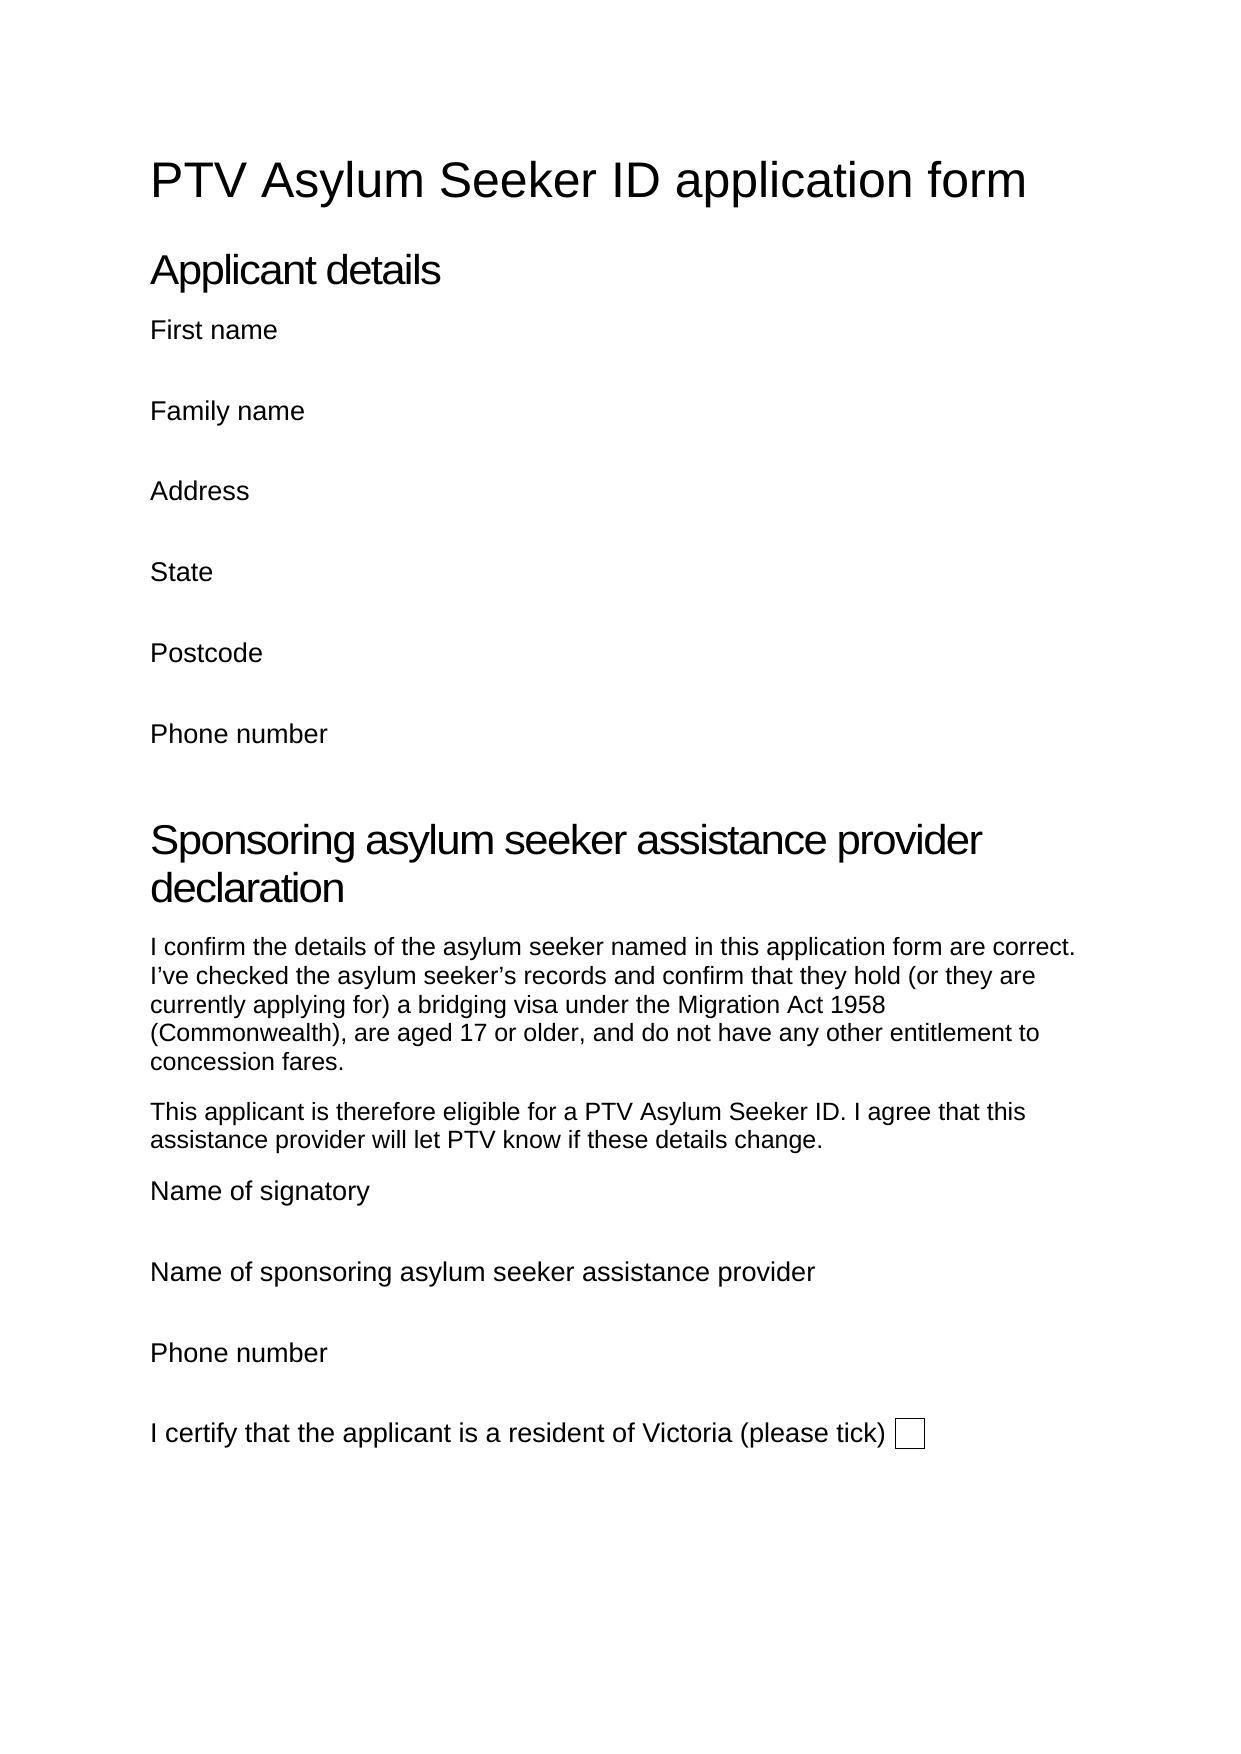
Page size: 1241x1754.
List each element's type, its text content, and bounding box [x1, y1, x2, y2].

subtitle Sponsoring asylum seeker assistance provider declaration [150, 815, 1090, 911]
title PTV Asylum Seeker ID application form [150, 150, 1090, 207]
text I confirm the details of the asylum seeker named in this application form are correct. I’ve checked the asylum seeker’s records and confirm that they hold (or they are currently applying for) a bridging visa under the Migration Act 1958 (Commonwealth), are aged 17 or older, and do not have any other entitlement to concession fares. [150, 932, 1090, 1076]
subtitle First name [150, 314, 1090, 345]
subtitle Phone number [150, 718, 1090, 749]
text This applicant is therefore eligible for a PTV Asylum Seeker ID. I agree that this assistance provider will let PTV know if these details change. [150, 1097, 1090, 1154]
subtitle Name of sponsoring asylum seeker assistance provider [150, 1256, 1090, 1287]
subtitle State [150, 556, 1090, 587]
subtitle Applicant details [150, 245, 1090, 293]
subtitle I certify that the applicant is a resident of Victoria (please tick) [150, 1417, 1090, 1449]
subtitle Address [150, 475, 1090, 507]
subtitle Name of signatory [150, 1175, 1090, 1206]
subtitle Postcode [150, 637, 1090, 668]
subtitle Phone number [150, 1337, 1090, 1368]
subtitle Family name [150, 394, 1090, 426]
